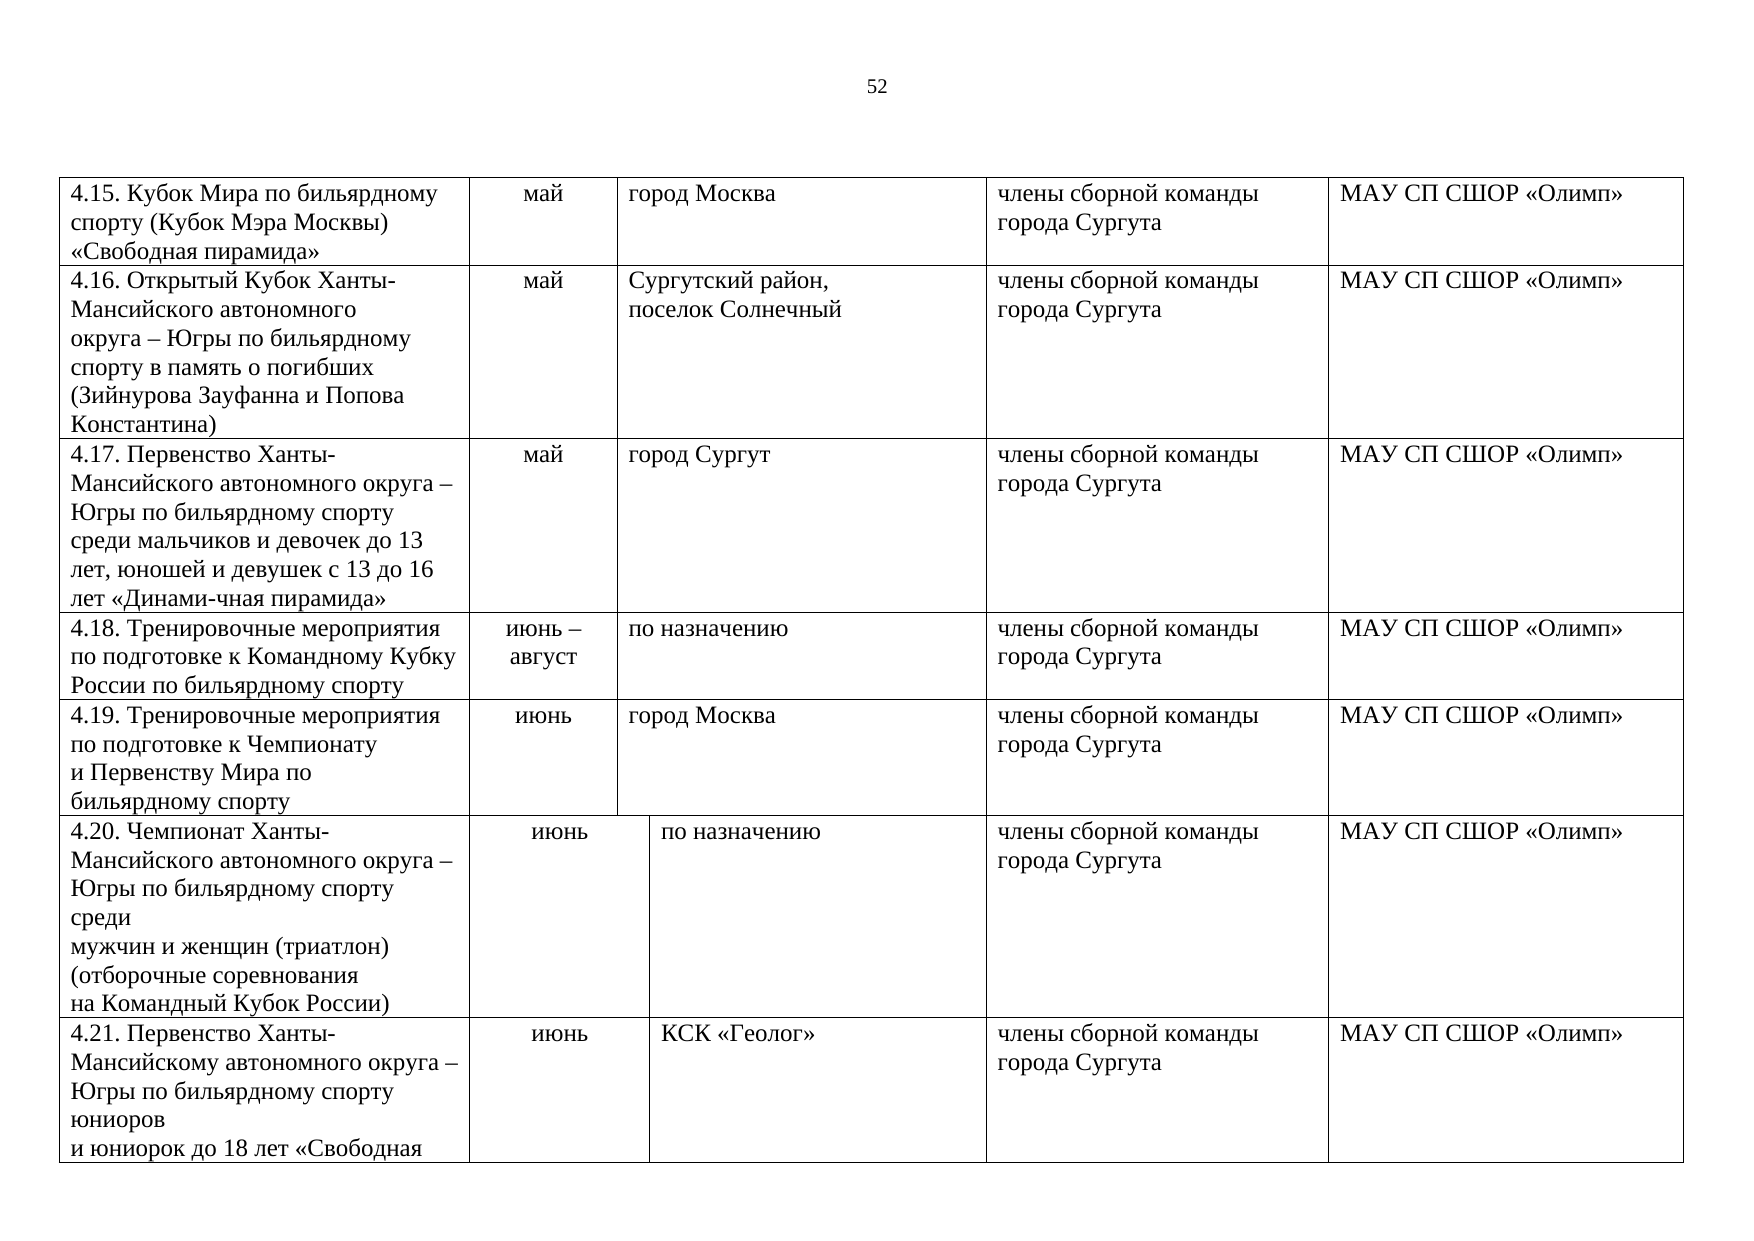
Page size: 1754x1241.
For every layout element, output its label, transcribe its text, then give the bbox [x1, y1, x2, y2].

table_cell 4.15. Кубок Мира по бильярдному спорту (Кубок Мэра Москвы) «Свободная пирамида» [60, 178, 469, 264]
table_cell май [470, 178, 617, 264]
table_cell по назначению [650, 816, 986, 1017]
table_cell члены сборной команды города Сургута [987, 439, 1328, 612]
table_cell июнь [470, 700, 617, 815]
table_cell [987, 1018, 1328, 1162]
table_cell МАУ СП СШОР «Олимп» [1329, 439, 1683, 612]
table_cell МАУ СП СШОР «Олимп» [1329, 700, 1683, 815]
table_cell май [470, 439, 617, 612]
table_cell МАУ СП СШОР «Олимп» [1329, 613, 1683, 699]
table_cell июнь [470, 1018, 649, 1162]
table_cell по назначению [618, 613, 986, 699]
table_cell КСК «Геолог» [650, 1018, 986, 1162]
table_cell 4.19. Тренировочные мероприятия по подготовке к Чемпионату и Первенству Мира по бильярдному спорту [60, 700, 469, 815]
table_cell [987, 178, 1328, 264]
table_cell МАУ СП СШОР «Олимп» [1329, 1018, 1683, 1162]
table_cell город Москва [618, 178, 986, 264]
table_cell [60, 1018, 469, 1162]
table_cell члены сборной команды города Сургута [987, 816, 1328, 1017]
table_cell члены сборной команды города Сургута [987, 613, 1328, 699]
table_cell члены сборной команды города Сургута [987, 700, 1328, 815]
table_cell МАУ СП СШОР «Олимп» [1329, 816, 1683, 1017]
table_cell июнь – август [470, 613, 617, 699]
table_cell 4.16. Открытый Кубок Ханты- Мансийского автономного округа – Югры по бильярдному спорту в память о погибших (Зийнурова Зауфанна и Попова Константина) [60, 266, 469, 438]
table_cell июнь [470, 816, 649, 1017]
table_cell 4.18. Тренировочные мероприятия по подготовке к Командному Кубку России по бильярдному спорту [60, 613, 469, 699]
table_cell МАУ СП СШОР «Олимп» [1329, 266, 1683, 438]
table_cell город Москва [618, 700, 986, 815]
table_cell город Сургут [618, 439, 986, 612]
table_cell 4.20. Чемпионат Ханты-Мансийского автономного округа – Югры по бильярдному спорту среди мужчин и женщин (триатлон) (отборочные соревнования на Командный Кубок России) [60, 816, 469, 1017]
table_cell МАУ СП СШОР «Олимп» [1329, 178, 1683, 264]
table_cell члены сборной команды города Сургута [987, 266, 1328, 438]
table_cell 4.17. Первенство Ханты-Мансийского автономного округа – Югры по бильярдному спорту среди мальчиков и девочек до 13 лет, юношей и девушек с 13 до 16 лет «Динами-чная пирамида» [60, 439, 469, 612]
table_cell Сургутский район, поселок Солнечный [618, 266, 986, 438]
table_cell май [470, 266, 617, 438]
